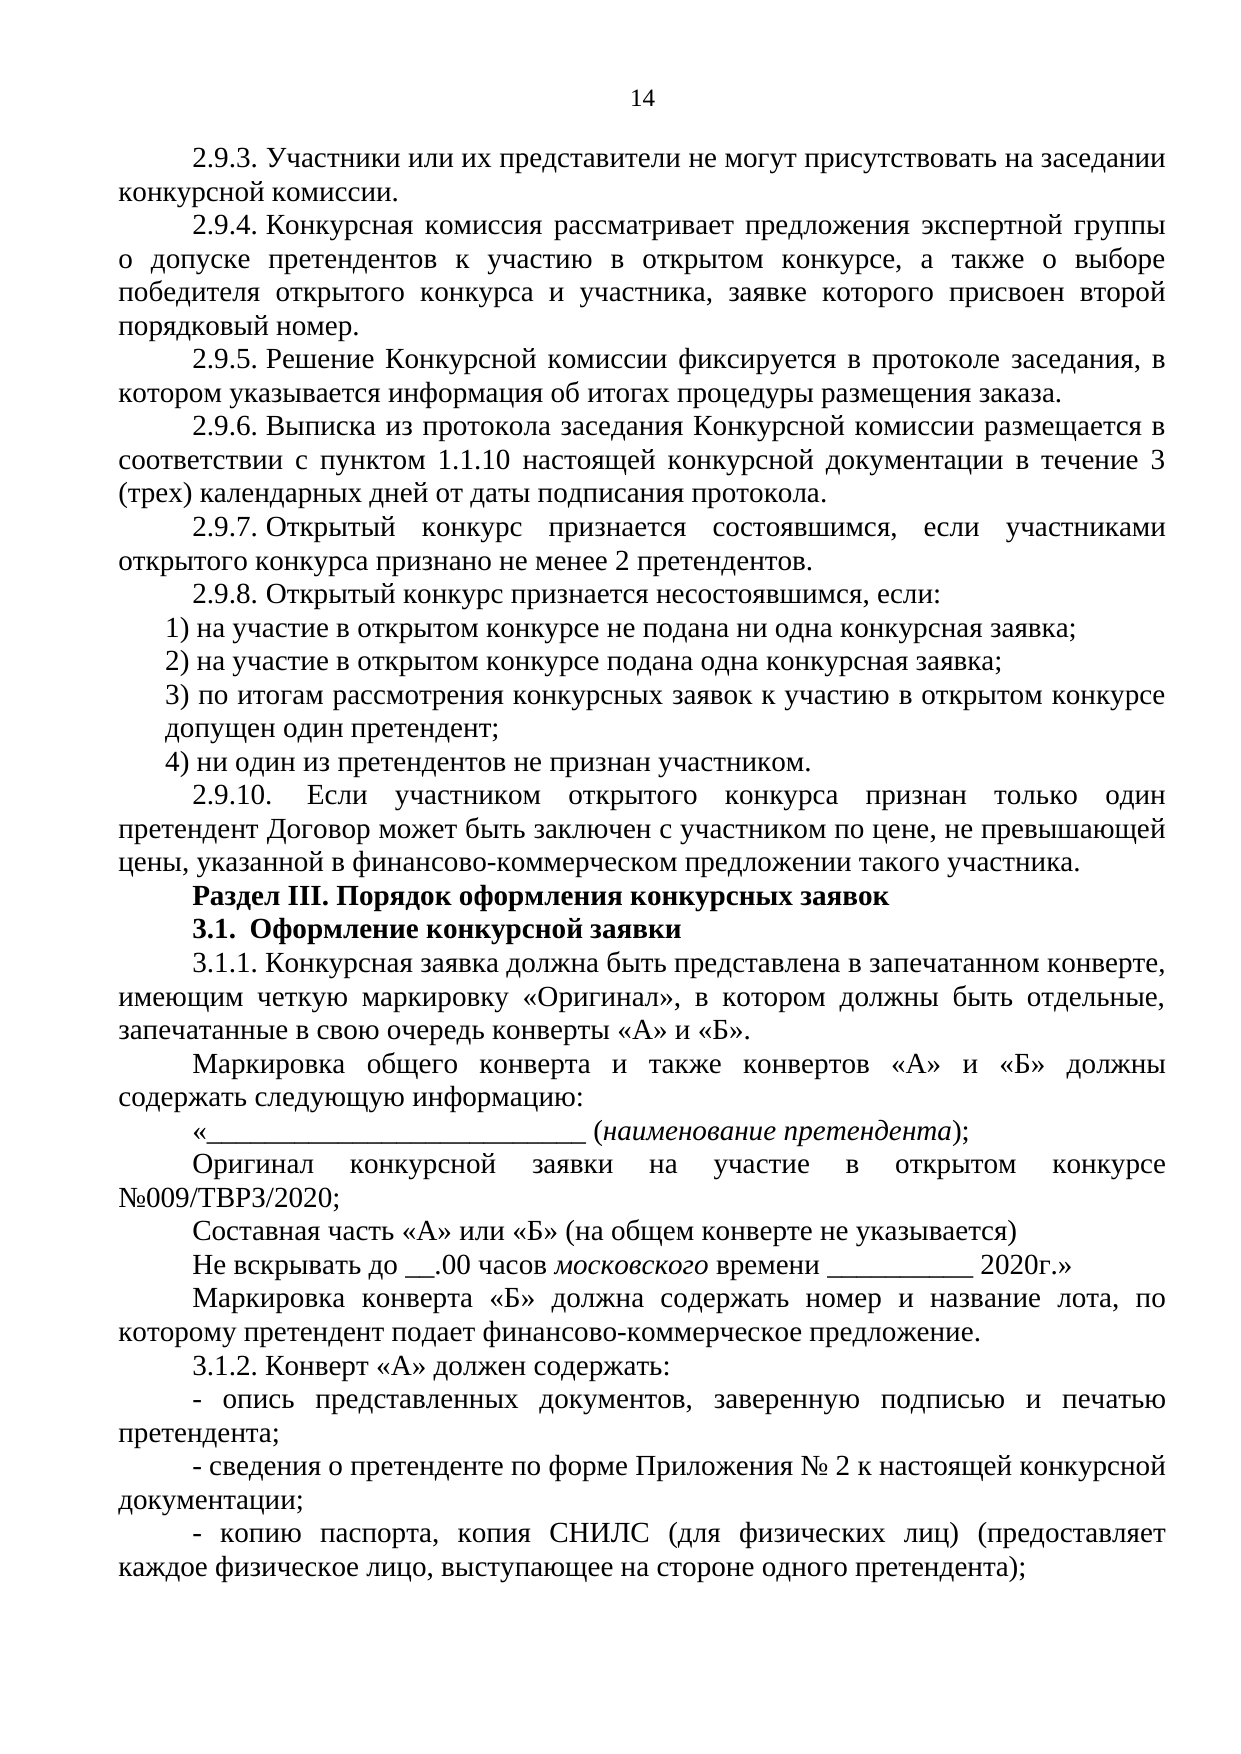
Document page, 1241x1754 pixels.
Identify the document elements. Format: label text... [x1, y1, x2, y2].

list Открытый конкурс признается состоявшимся, если участниками открытого конкурса признано не менее 2 претендентов. [118, 509, 1167, 576]
list Конкурсная заявка должна быть представлена в запечатанном конверте, имеющим четкую маркировку «Оригинал», в котором должны быть отдельные, запечатанные в свою очередь конверты «А» и «Б». [118, 945, 1167, 1046]
text - сведения о претенденте по форме Приложения № 2 к настоящей конкурсной документации; [118, 1448, 1167, 1515]
list Выписка из протокола заседания Конкурсной комиссии размещается в соответствии с пунктом 1.1.10 настоящей конкурсной документации в течение 3 (трех) календарных дней от даты подписания протокола. [118, 408, 1167, 509]
list Конверт «А» должен содержать: [118, 1348, 1167, 1381]
subtitle Оформление конкурсной заявки [118, 912, 1167, 945]
text - опись представленных документов, заверенную подписью и печатью претендента; [118, 1381, 1167, 1448]
text 3) по итогам рассмотрения конкурсных заявок к участию в открытом конкурсе допущен один претендент; [165, 677, 1167, 744]
text Не вскрывать до __.00 часов московского времени __________ 2020г.» [118, 1247, 1167, 1281]
text Оригинал конкурсной заявки на участие в открытом конкурсе №009/ТВРЗ/2020; [118, 1146, 1167, 1213]
list Решение Конкурсной комиссии фиксируется в протоколе заседания, в котором указывается информация об итогах процедуры размещения заказа. [118, 341, 1167, 408]
text 1) на участие в открытом конкурсе не подана ни одна конкурсная заявка; [165, 610, 1167, 643]
text 2.9.10. Если участником открытого конкурса признан только один претендент Договор может быть заключен с участником по цене, не превышающей цены, указанной в финансово-коммерческом предложении такого участника. [118, 777, 1167, 878]
text Раздел III. Порядок оформления конкурсных заявок [118, 878, 1167, 912]
text Составная часть «А» или «Б» (на общем конверте не указывается) [118, 1213, 1167, 1247]
list Открытый конкурс признается несостоявшимся, если: [118, 576, 1167, 610]
text Маркировка общего конверта и также конвертов «А» и «Б» должны содержать следующую информацию: [118, 1046, 1167, 1113]
list Конкурсная комиссия рассматривает предложения экспертной группы о допуске претендентов к участию в открытом конкурсе, а также о выборе победителя открытого конкурса и участника, заявке которого присвоен второй порядковый номер. [118, 207, 1167, 341]
text «__________________________ (наименование претендента); [118, 1113, 1167, 1146]
text 4) ни один из претендентов не признан участником. [165, 744, 1167, 777]
text Маркировка конверта «Б» должна содержать номер и название лота, по которому претендент подает финансово-коммерческое предложение. [118, 1281, 1167, 1348]
list Участники или их представители не могут присутствовать на заседании конкурсной комиссии. [118, 140, 1167, 207]
text - копию паспорта, копия СНИЛС (для физических лиц) (предоставляет каждое физическое лицо, выступающее на стороне одного претендента); [118, 1515, 1167, 1582]
text 2) на участие в открытом конкурсе подана одна конкурсная заявка; [165, 643, 1167, 677]
